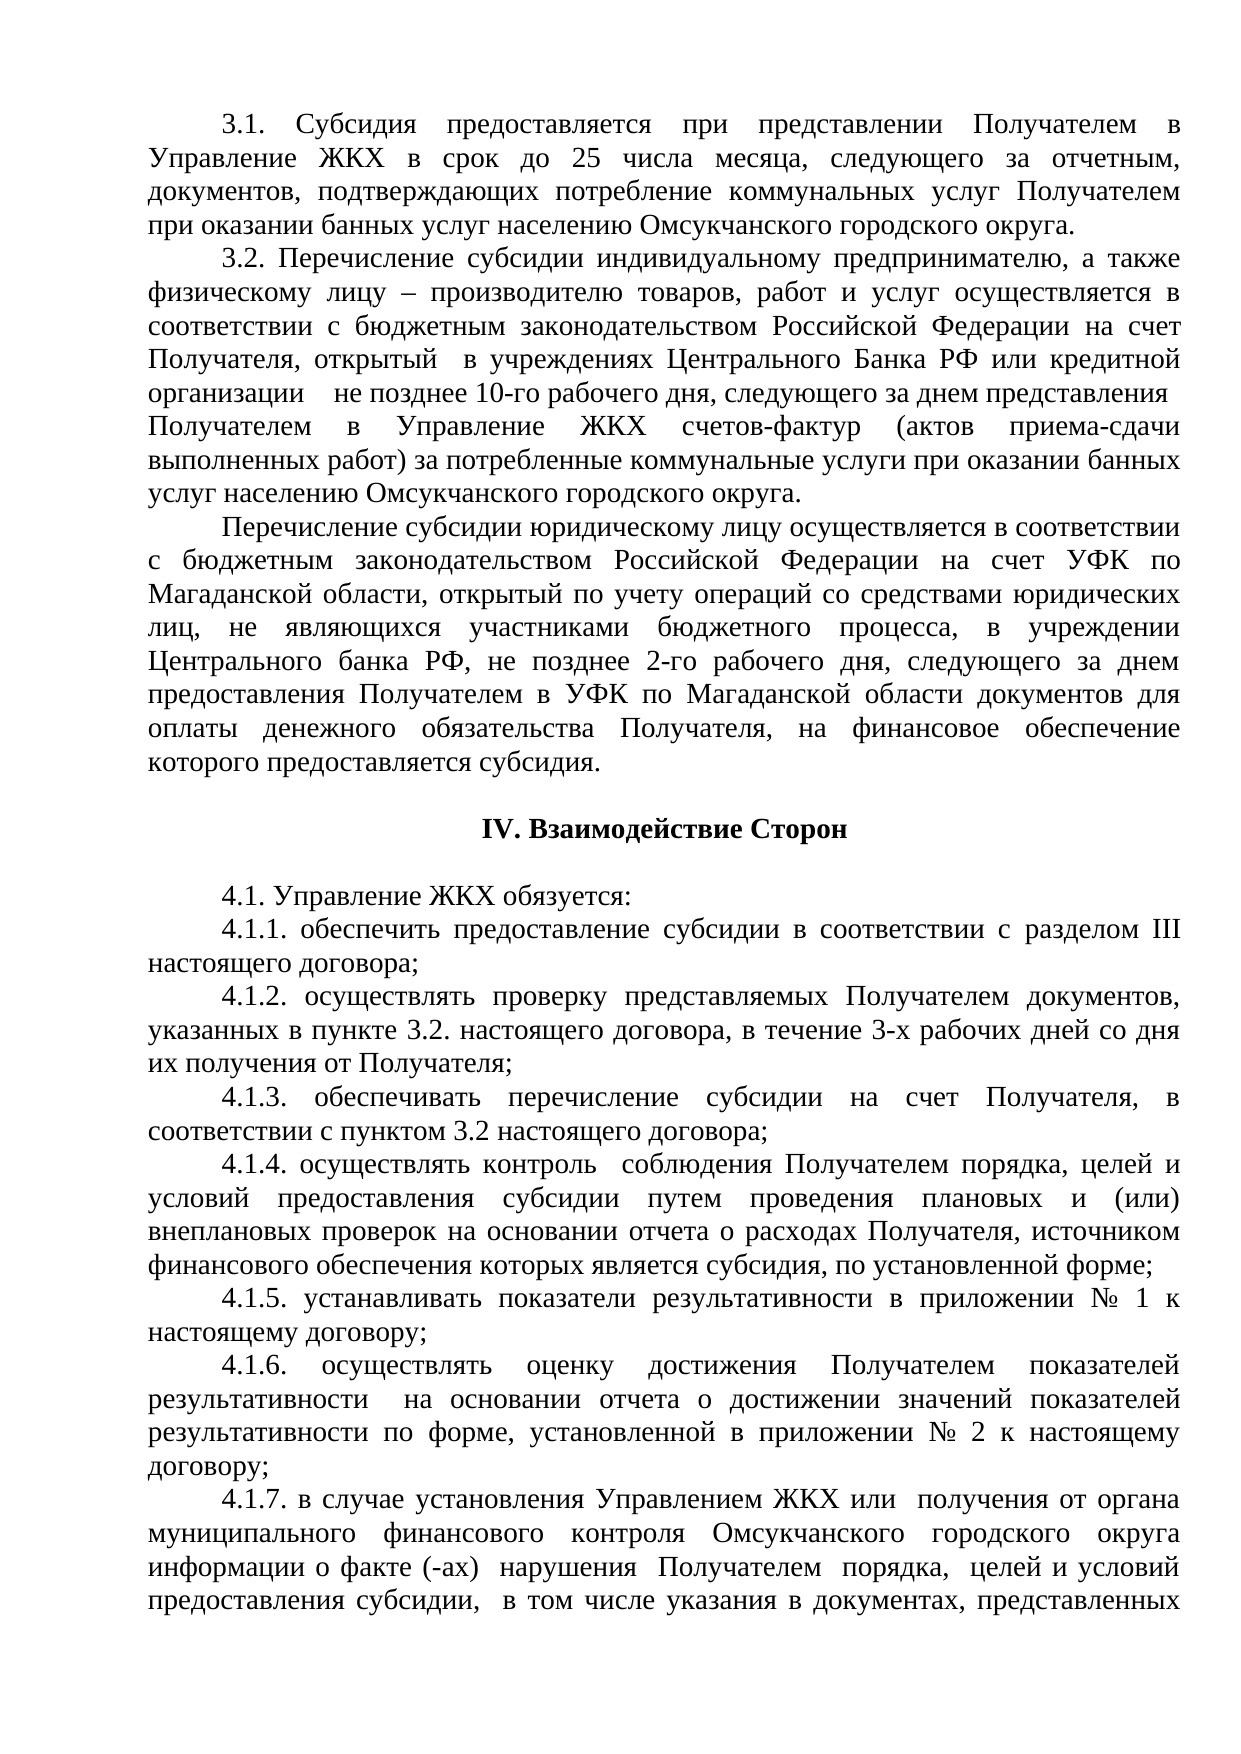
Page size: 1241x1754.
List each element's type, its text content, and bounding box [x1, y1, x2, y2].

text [148, 1482, 1181, 1616]
text 4.1.2. осуществлять проверку представляемых Получателем документов, указанных в пункте 3.2. настоящего договора, в течение 3-х рабочих дней со дня их получения от Получателя; [148, 978, 1181, 1079]
text 4.1. Управление ЖКХ обязуется: [148, 878, 1181, 911]
text 4.1.4. осуществлять контроль соблюдения Получателем порядка, целей и условий предоставления субсидии путем проведения плановых и (или) внеплановых проверок на основании отчета о расходах Получателя, источником финансового обеспечения которых является субсидия, по установленной форме; [148, 1146, 1181, 1280]
text 4.1.6. осуществлять оценку достижения Получателем показателей результативности на основании отчета о достижении значений показателей результативности по форме, установленной в приложении № 2 к настоящему договору; [148, 1347, 1181, 1482]
text 4.1.1. обеспечить предоставление субсидии в соответствии с разделом III настоящего договора; [148, 911, 1181, 978]
text 4.1.3. обеспечивать перечисление субсидии на счет Получателя, в соответствии с пунктом 3.2 настоящего договора; [148, 1079, 1181, 1146]
text 3.2. Перечисление субсидии индивидуальному предпринимателю, а также физическому лицу – производителю товаров, работ и услуг осуществляется в соответствии с бюджетным законодательством Российской Федерации на счет Получателя, открытый в учреждениях Центрального Банка РФ или кредитной организации не позднее 10-го рабочего дня, следующего за днем представления [148, 241, 1181, 408]
text Получателем в Управление ЖКХ счетов-фактур (актов приема-сдачи выполненных работ) за потребленные коммунальные услуги при оказании банных услуг населению Омсукчанского городского округа. [148, 408, 1181, 509]
text Перечисление субсидии юридическому лицу осуществляется в соответствии с бюджетным законодательством Российской Федерации на счет УФК по Магаданской области, открытый по учету операций со средствами юридических лиц, не являющихся участниками бюджетного процесса, в учреждении Центрального банка РФ, не позднее 2-го рабочего дня, следующего за днем предоставления Получателем в УФК по Магаданской области документов для оплаты денежного обязательства Получателя, на финансовое обеспечение которого предоставляется субсидия. [148, 509, 1181, 777]
text 3.1. Субсидия предоставляется при представлении Получателем в Управление ЖКХ в срок до 25 числа месяца, следующего за отчетным, документов, подтверждающих потребление коммунальных услуг Получателем при оказании банных услуг населению Омсукчанского городского округа. [148, 106, 1181, 241]
text 4.1.5. устанавливать показатели результативности в приложении № 1 к настоящему договору; [148, 1280, 1181, 1347]
text IV. Взаимодействие Сторон [148, 811, 1181, 844]
